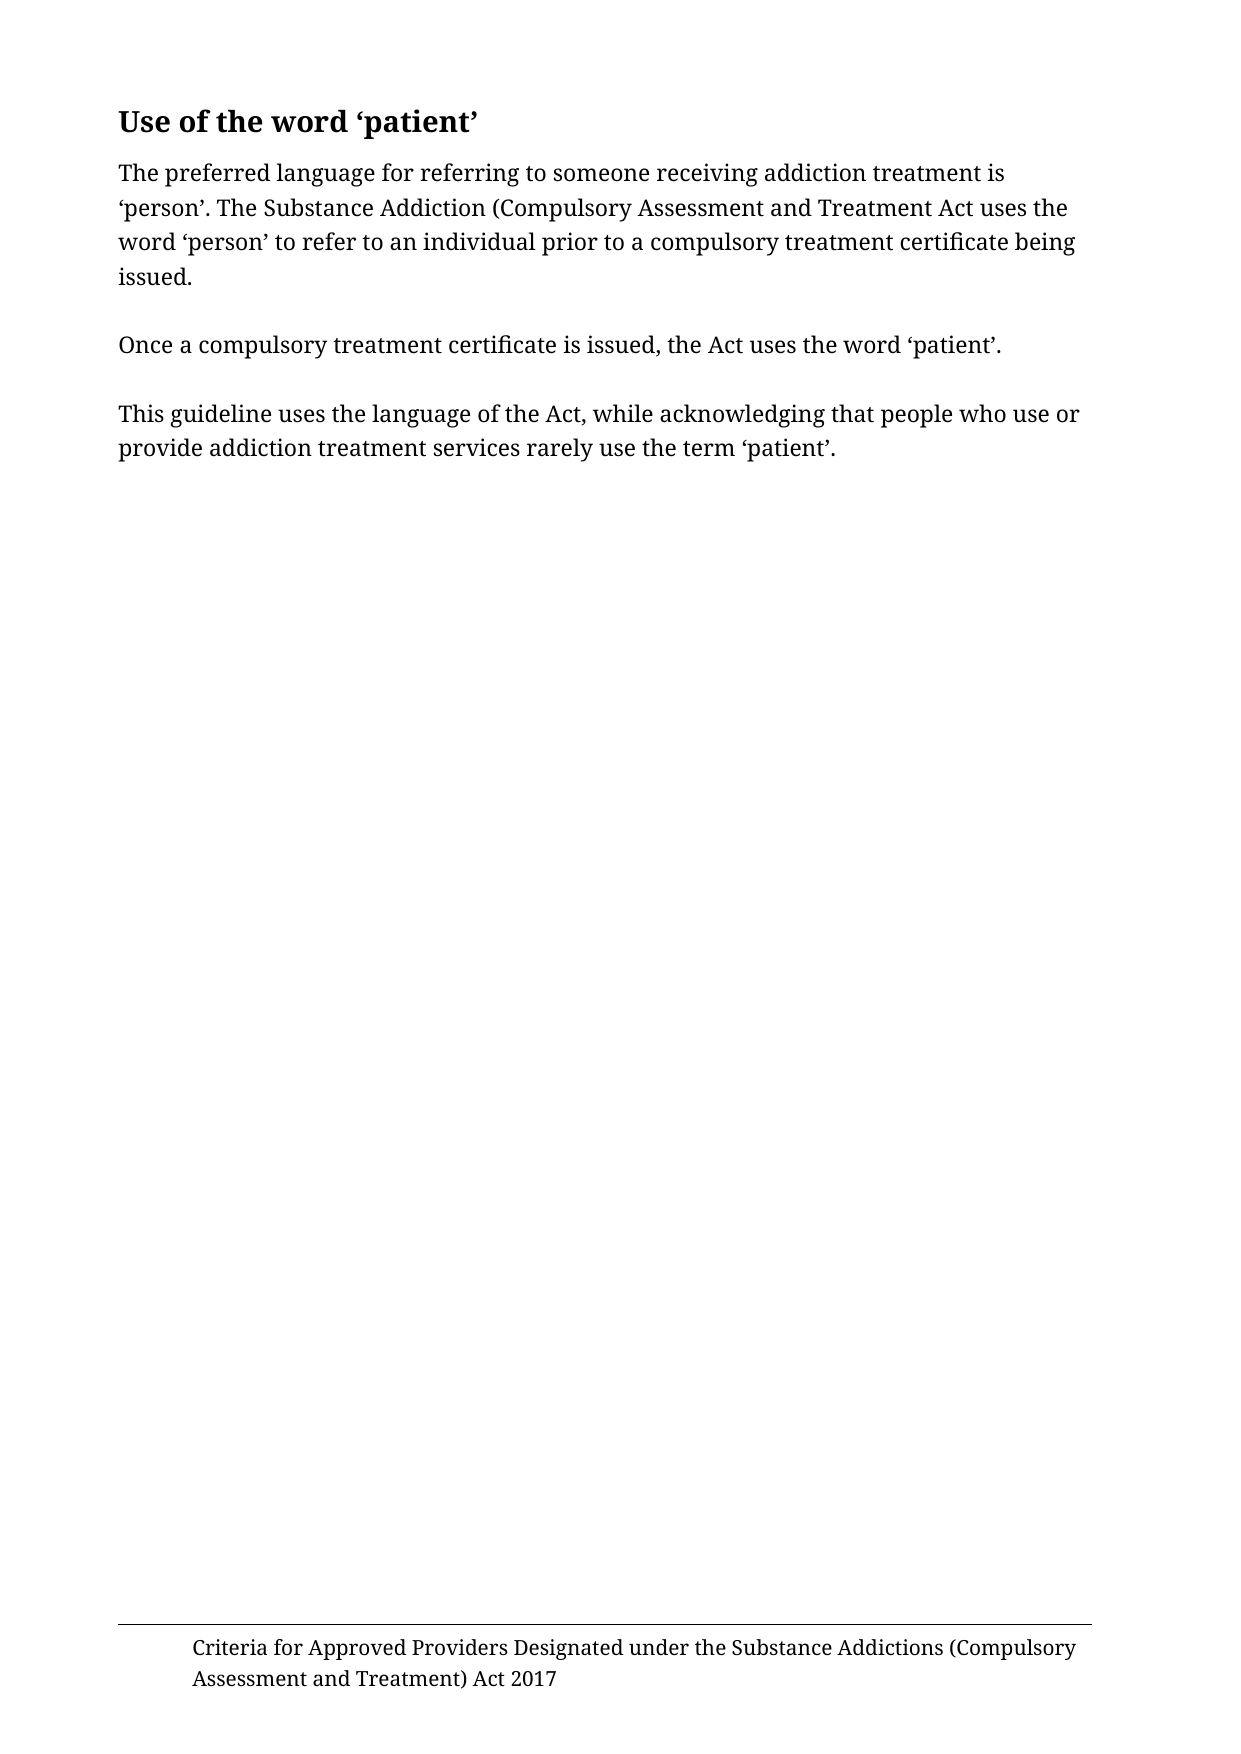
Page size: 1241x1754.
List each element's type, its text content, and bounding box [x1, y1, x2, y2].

text This guideline uses the language of the Act, while acknowledging that people who use or provide addiction treatment services rarely use the term ‘patient’. [118, 398, 1092, 463]
subtitle Use of the word ‘patient’ [118, 101, 1092, 141]
text The preferred language for referring to someone receiving addiction treatment is ‘person’. The Substance Addiction (Compulsory Assessment and Treatment Act uses the word ‘person’ to refer to an individual prior to a compulsory treatment certificate being issued. [118, 157, 1092, 292]
text Once a compulsory treatment certificate is issued, the Act uses the word ‘patient’. [118, 329, 1092, 360]
